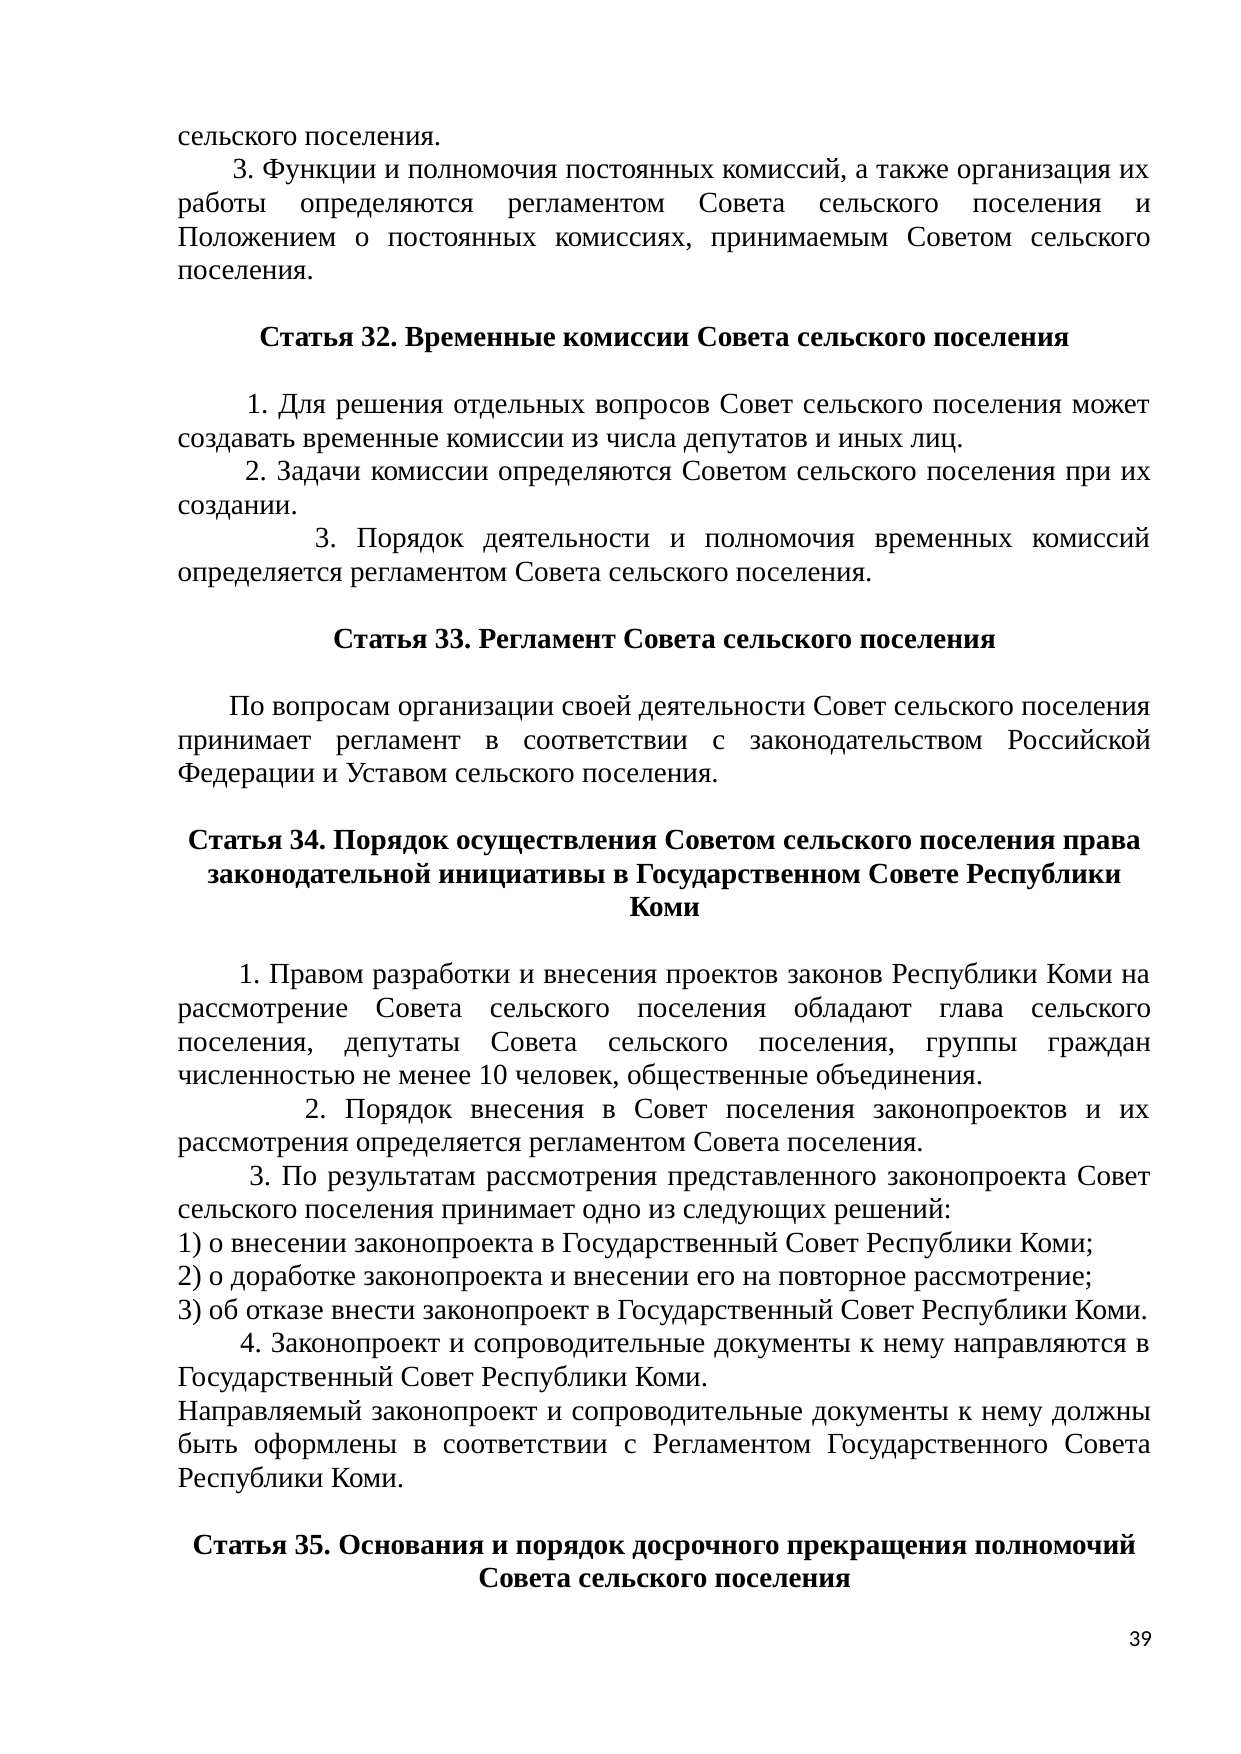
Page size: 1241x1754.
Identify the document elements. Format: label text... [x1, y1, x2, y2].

text 2. Порядок внесения в Совет поселения законопроектов и их рассмотрения определяется регламентом Совета поселения. [177, 1091, 1152, 1158]
text 4. Законопроект и сопроводительные документы к нему направляются в Государственный Совет Республики Коми. [177, 1326, 1152, 1393]
text Статья 35. Основания и порядок досрочного прекращения полномочий Совета сельского поселения [177, 1527, 1152, 1594]
text 2) о доработке законопроекта и внесении его на повторное рассмотрение; [177, 1258, 1152, 1292]
text Статья 34. Порядок осуществления Советом сельского поселения права законодательной инициативы в Государственном Совете Республики Коми [177, 822, 1152, 923]
text 1. Для решения отдельных вопросов Совет сельского поселения может создавать временные комиссии из числа депутатов и иных лиц. [177, 386, 1152, 453]
text 1. Правом разработки и внесения проектов законов Республики Коми на рассмотрение Совета сельского поселения обладают глава сельского поселения, депутаты Совета сельского поселения, группы граждан численностью не менее 10 человек, общественные объединения. [177, 957, 1152, 1091]
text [177, 118, 1152, 152]
text 1) о внесении законопроекта в Государственный Совет Республики Коми; [177, 1225, 1152, 1258]
text 3) об отказе внести законопроект в Государственный Совет Республики Коми. [177, 1292, 1152, 1326]
text По вопросам организации своей деятельности Совет сельского поселения принимает регламент в соответствии с законодательством Российской Федерации и Уставом сельского поселения. [177, 688, 1152, 789]
text 3. По результатам рассмотрения представленного законопроекта Совет сельского поселения принимает одно из следующих решений: [177, 1158, 1152, 1225]
text Статья 33. Регламент Совета сельского поселения [177, 621, 1152, 655]
text 3. Порядок деятельности и полномочия временных комиссий определяется регламентом Совета сельского поселения. [177, 521, 1152, 588]
text Статья 32. Временные комиссии Совета сельского поселения [177, 319, 1152, 353]
text 3. Функции и полномочия постоянных комиссий, а также организация их работы определяются регламентом Совета сельского поселения и Положением о постоянных комиссиях, принимаемым Советом сельского поселения. [177, 152, 1152, 286]
text Направляемый законопроект и сопроводительные документы к нему должны быть оформлены в соответствии с Регламентом Государственного Совета Республики Коми. [177, 1393, 1152, 1493]
text 2. Задачи комиссии определяются Советом сельского поселения при их создании. [177, 453, 1152, 521]
